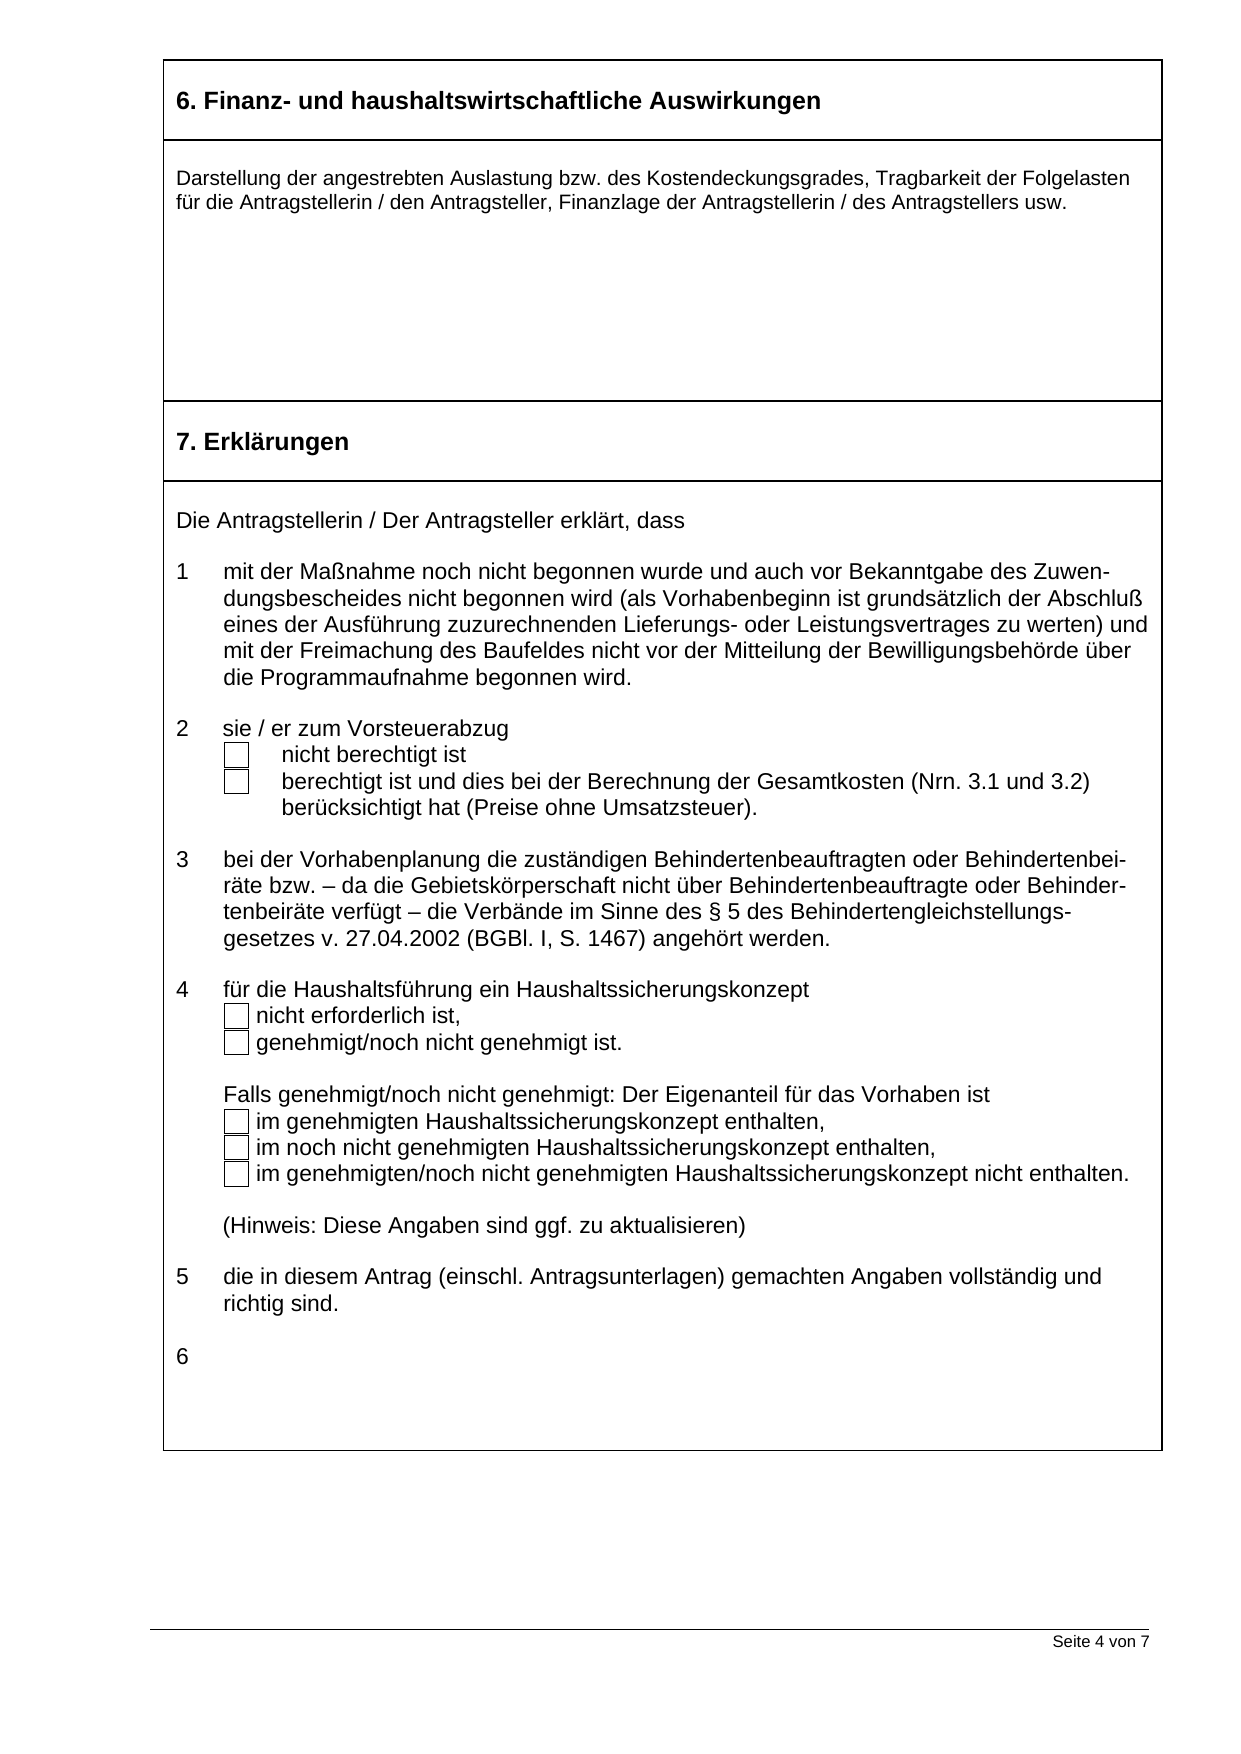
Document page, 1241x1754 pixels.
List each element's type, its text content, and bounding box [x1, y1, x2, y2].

table_header 6. Finanz- und haushaltswirtschaftliche Auswirkungen [164, 61, 1161, 139]
table_cell 7. Erklärungen [164, 402, 1161, 480]
table_cell Darstellung der angestrebten Auslastung bzw. des Kostendeckungsgrades, Tragbarkeit der Folgelasten für die Antragstellerin / den Antragsteller, Finanzlage der Antragstellerin / des Antragstellers usw. [164, 141, 1161, 400]
table_cell Die Antragstellerin / Der Antragsteller erklärt, dass mit der Maßnahme noch nicht begonnen wurde und auch vor Bekanntgabe des Zuwendungsbescheides nicht begonnen wird (als Vorhabenbeginn ist grundsätzlich der Abschluß eines der Ausführung zuzurechnenden Lieferungs- oder Leistungsvertrages zu werten) und mit der Freimachung des Baufeldes nicht vor der Mitteilung der Bewilligungsbehörde über die Programmaufnahme begonnen wird. sie / er zum Vorsteuerabzug nicht berechtigt ist berechtigt ist und dies bei der Berechnung der Gesamtkosten (Nrn. 3.1 und 3.2) berücksichtigt hat (Preise ohne Umsatzsteuer). bei der Vorhabenplanung die zuständigen Behindertenbeauftragten oder Behindertenbeiräte bzw. – da die Gebietskörperschaft nicht über Behindertenbeauftragte oder Behindertenbeiräte verfügt – die Verbände im Sinne des § 5 des Behindertengleichstellungsgesetzes v. 27.04.2002 (BGBl. I, S. 1467) angehört werden. für die Haushaltsführung ein Haushaltssicherungskonzept nicht erforderlich ist, genehmigt/noch nicht genehmigt ist. Falls genehmigt/noch nicht genehmigt: Der Eigenanteil für das Vorhaben ist im genehmigten Haushaltssicherungskonzept enthalten, im noch nicht genehmigten Haushaltssicherungskonzept enthalten, im genehmigten/noch nicht genehmigten Haushaltssicherungskonzept nicht enthalten. (Hinweis: Diese Angaben sind ggf. zu aktualisieren) die in diesem Antrag (einschl. Antragsunterlagen) gemachten Angaben vollständig und richtig sind. [164, 482, 1161, 1450]
